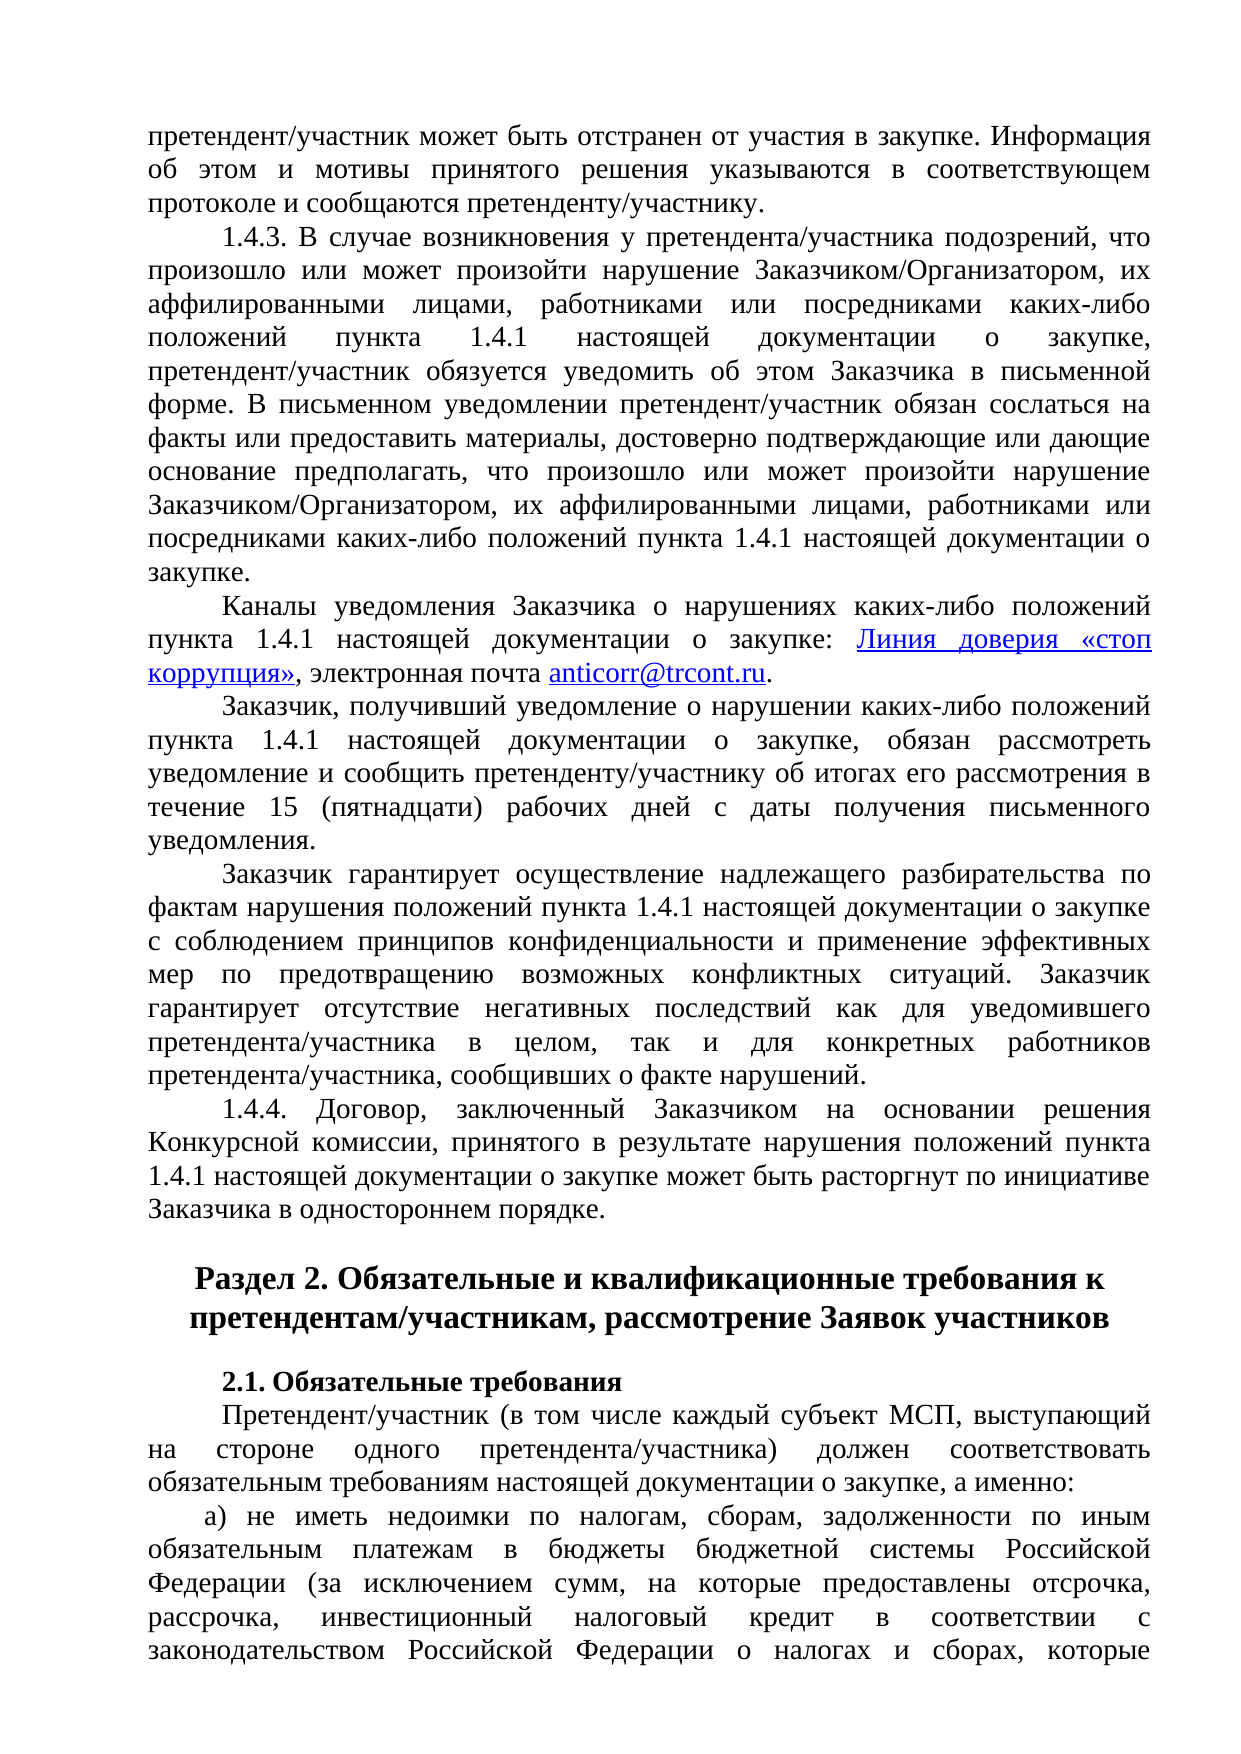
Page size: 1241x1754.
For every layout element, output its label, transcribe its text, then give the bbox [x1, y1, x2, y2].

text Заказчик гарантирует осуществление надлежащего разбирательства по фактам нарушения положений пункта 1.4.1 настоящей документации о закупке с соблюдением принципов конфиденциальности и применение эффективных мер по предотвращению возможных конфликтных ситуаций. Заказчик гарантирует отсутствие негативных последствий как для уведомившего претендента/участника в целом, так и для конкретных работников претендента/участника, сообщивших о факте нарушений. [148, 856, 1152, 1091]
text Претендент/участник (в том числе каждый субъект МСП, выступающий на стороне одного претендента/участника) должен соответствовать обязательным требованиям настоящей документации о закупке, а именно: [148, 1397, 1152, 1498]
text 1.4.3. В случае возникновения у претендента/участника подозрений, что произошло или может произойти нарушение Заказчиком/Организатором, их аффилированными лицами, работниками или посредниками каких-либо положений пункта 1.4.1 настоящей документации о закупке, претендент/участник обязуется уведомить об этом Заказчика в письменной форме. В письменном уведомлении претендент/участник обязан сослаться на факты или предоставить материалы, достоверно подтверждающие или дающие основание предполагать, что произошло или может произойти нарушение Заказчиком/Организатором, их аффилированными лицами, работниками или посредниками каких-либо положений пункта 1.4.1 настоящей документации о закупке. [148, 219, 1152, 588]
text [148, 118, 1152, 219]
subtitle Обязательные требования [148, 1364, 1152, 1397]
text 1.4.4. Договор, заключенный Заказчиком на основании решения Конкурсной комиссии, принятого в результате нарушения положений пункта 1.4.1 настоящей документации о закупке может быть расторгнут по инициативе Заказчика в одностороннем порядке. [148, 1091, 1152, 1225]
text Каналы уведомления Заказчика о нарушениях каких-либо положений пункта 1.4.1 настоящей документации о закупке: Линия доверия «стоп коррупция», электронная почта anticorr@trcont.ru. [148, 588, 1152, 688]
text Раздел 2. Обязательные и квалификационные требования к претендентам/участникам, рассмотрение Заявок участников [148, 1258, 1152, 1335]
text Заказчик, получивший уведомление о нарушении каких-либо положений пункта 1.4.1 настоящей документации о закупке, обязан рассмотреть уведомление и сообщить претенденту/участнику об итогах его рассмотрения в течение 15 (пятнадцати) рабочих дней с даты получения письменного уведомления. [148, 688, 1152, 856]
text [148, 1498, 1152, 1666]
